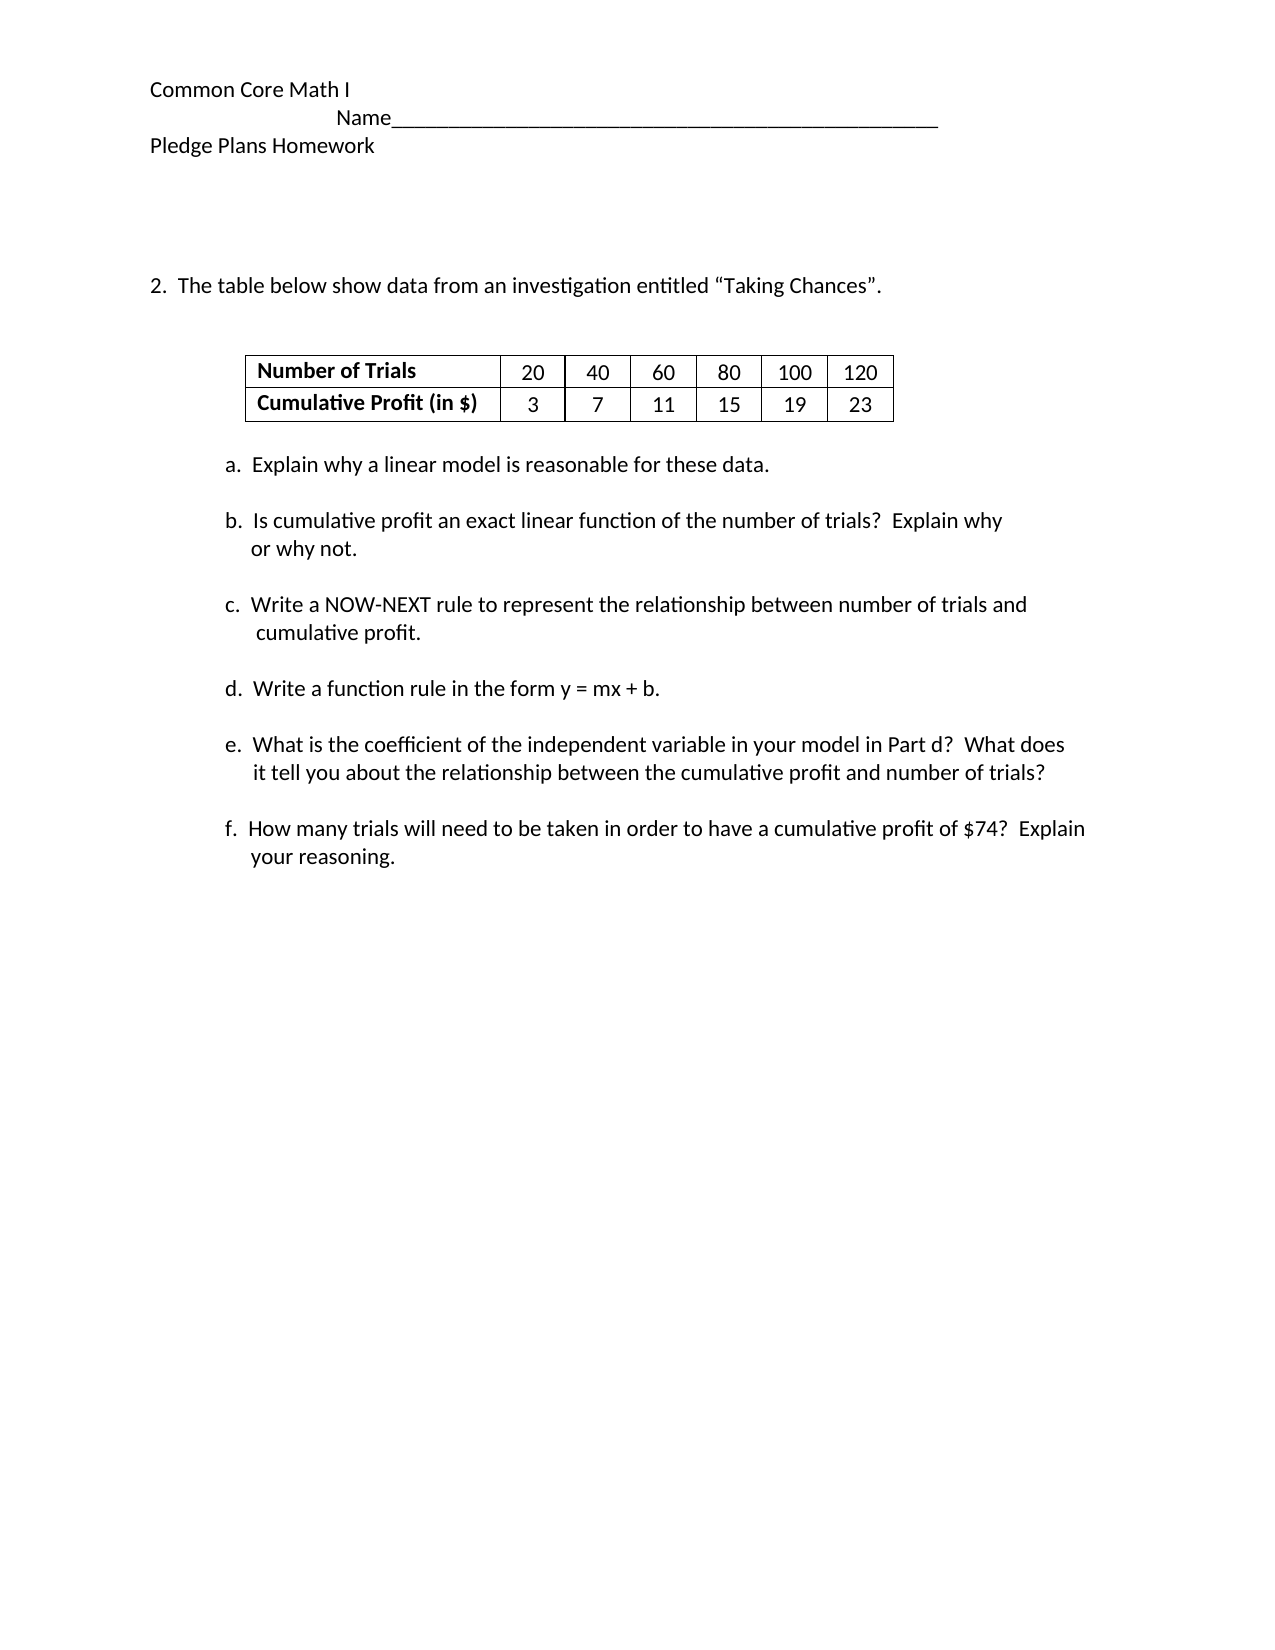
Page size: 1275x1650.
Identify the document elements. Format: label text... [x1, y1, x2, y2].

text c. Write a NOW-NEXT rule to represent the relationship between number of trials and [150, 590, 1125, 618]
text f. How many trials will need to be taken in order to have a cumulative profit of $74? Explain [150, 814, 1125, 842]
table_cell Cumulative Profit (in $) [246, 388, 500, 421]
table_header 80 [697, 356, 761, 387]
table_header Number of Trials [246, 356, 500, 387]
table_header 40 [566, 356, 630, 387]
table_cell 15 [697, 388, 761, 421]
text cumulative profit. [150, 618, 1125, 646]
table_header 20 [501, 356, 564, 387]
table_cell 23 [828, 388, 893, 421]
table_cell 3 [501, 388, 564, 421]
text 2. The table below show data from an investigation entitled “Taking Chances”. [150, 271, 1125, 299]
text or why not. [150, 534, 1125, 562]
table_cell 19 [762, 388, 827, 421]
table_header 60 [631, 356, 696, 387]
table_header 120 [828, 356, 893, 387]
text your reasoning. [150, 842, 1125, 870]
text b. Is cumulative profit an exact linear function of the number of trials? Explain why [150, 506, 1125, 534]
table_cell 7 [566, 388, 630, 421]
text a. Explain why a linear model is reasonable for these data. [150, 450, 1125, 478]
text e. What is the coefficient of the independent variable in your model in Part d? What does [150, 730, 1125, 758]
table_cell 11 [631, 388, 696, 421]
text d. Write a function rule in the form y = mx + b. [150, 674, 1125, 702]
text it tell you about the relationship between the cumulative profit and number of trials? [150, 758, 1125, 786]
table_header 100 [762, 356, 827, 387]
